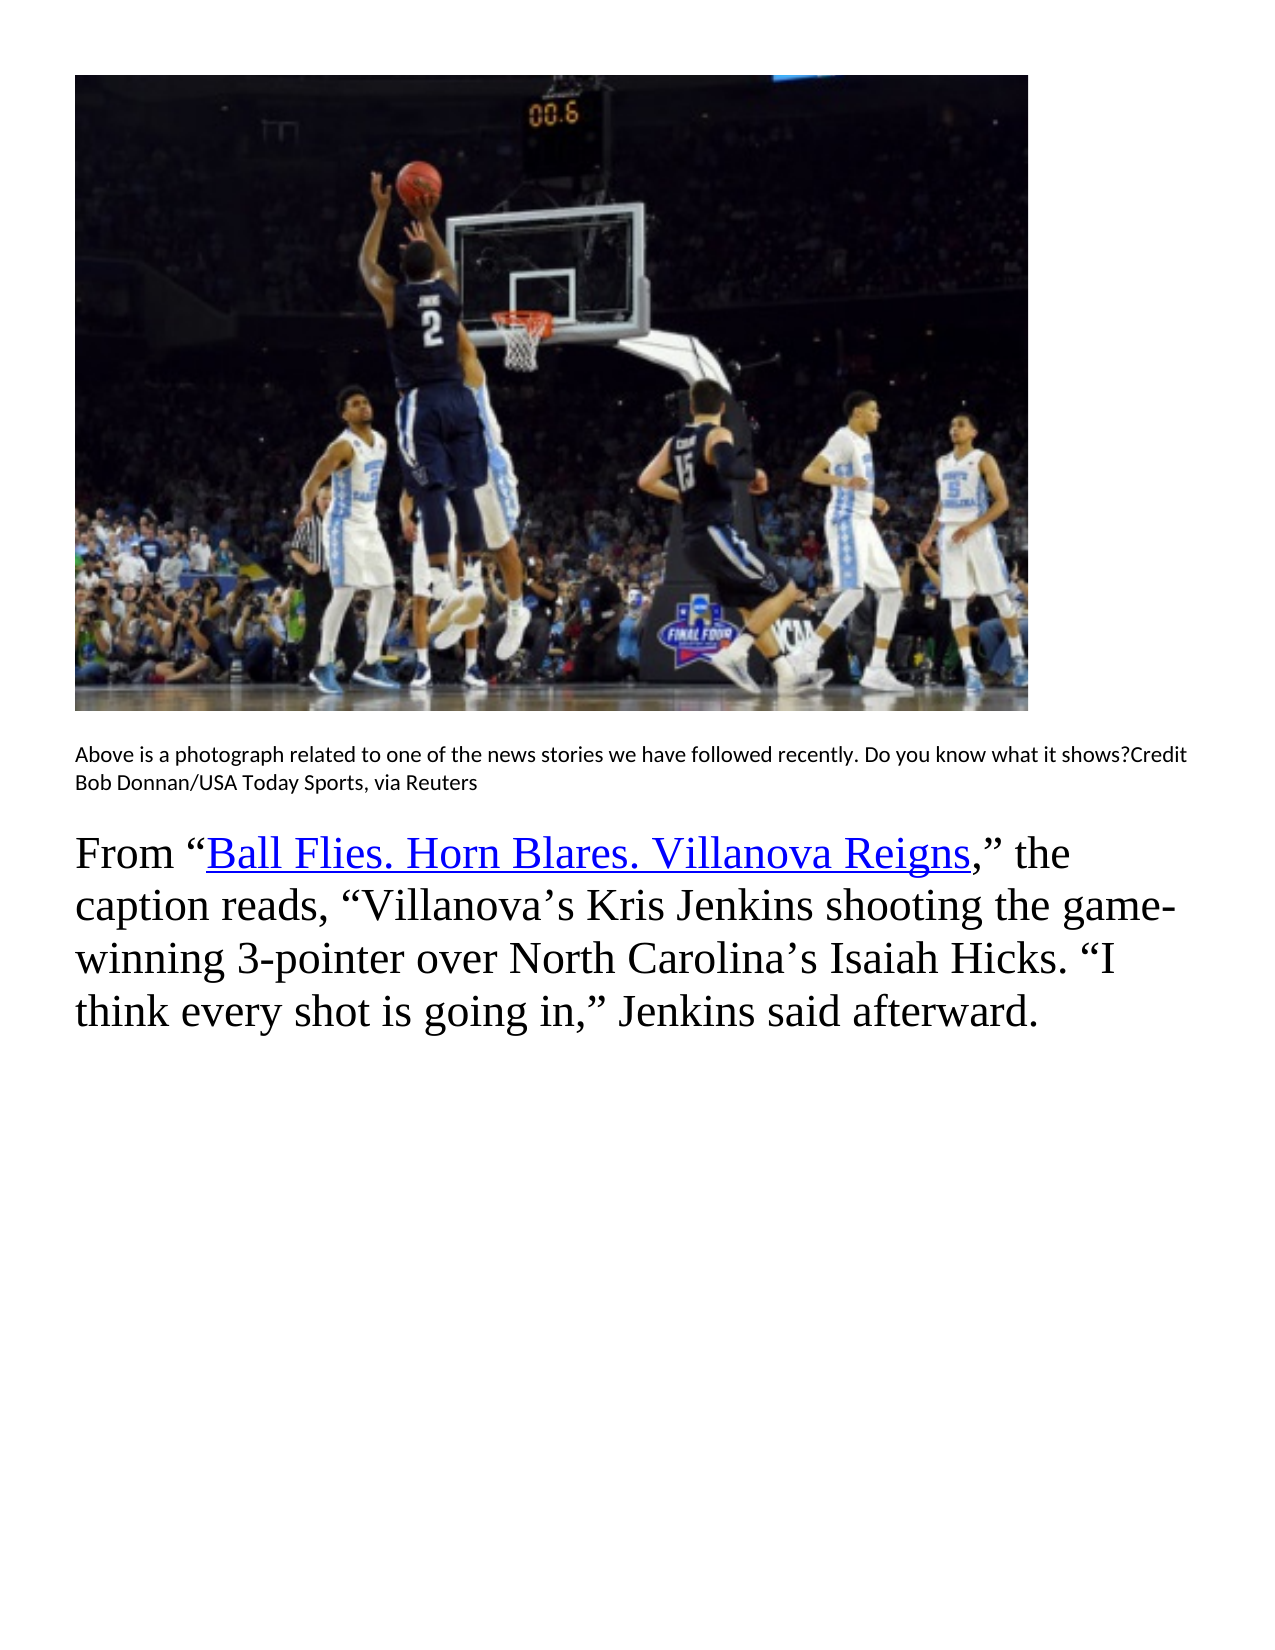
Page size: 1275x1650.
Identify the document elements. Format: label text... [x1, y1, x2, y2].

text Above is a photograph related to one of the news stories we have followed recently. Do you know what it shows?Credit Bob Donnan/USA Today Sports, via Reuters [75, 740, 1200, 796]
text From “Ball Flies. Horn Blares. Villanova Reigns,” the caption reads, “Villanova’s Kris Jenkins shooting the game-winning 3-pointer over North Carolina’s Isaiah Hicks. “I think every shot is going in,” Jenkins said afterward. [75, 825, 1200, 1036]
picture [75, 75, 1029, 711]
